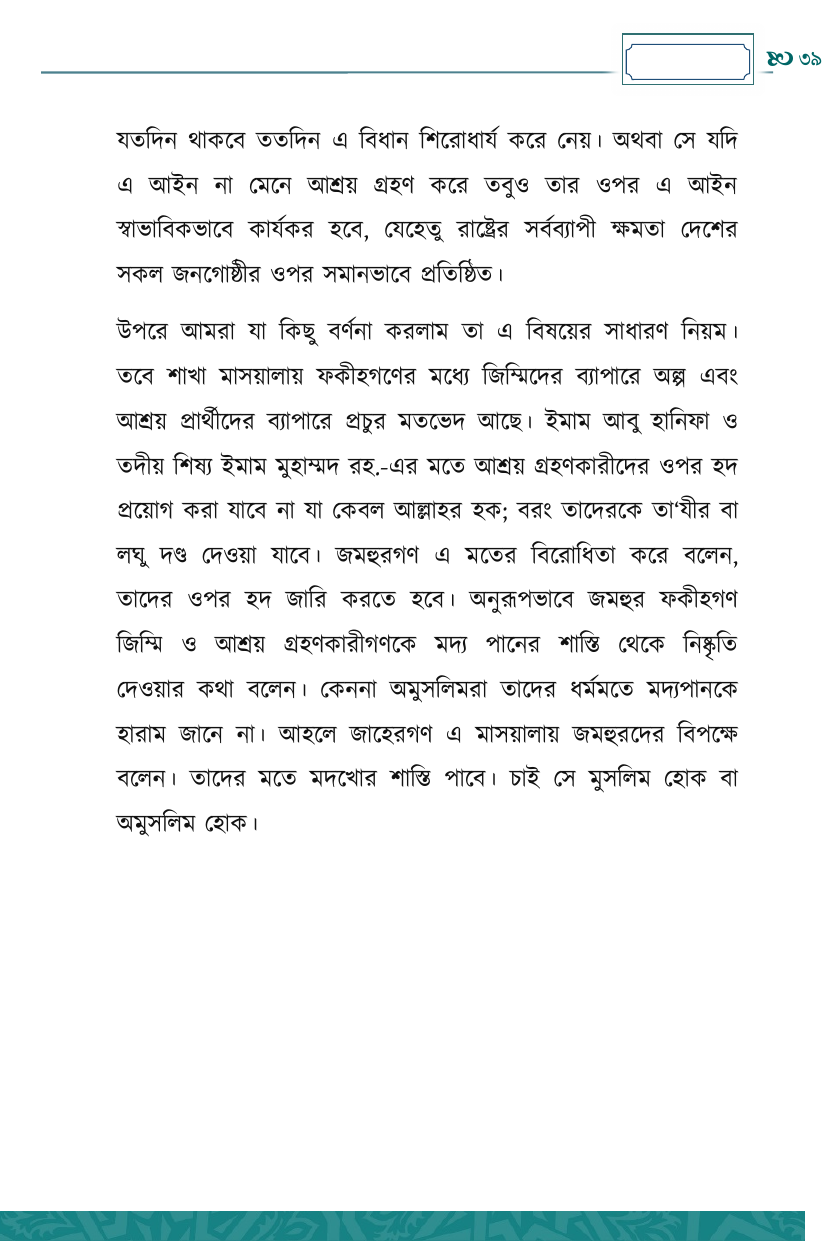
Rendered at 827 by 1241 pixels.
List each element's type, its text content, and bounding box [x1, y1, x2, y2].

text উপরে আমরা যা কিছু বর্ণনা করলাম তা এ বিষয়ের সাধারণ নিয়ম। তবে শাখা মাসয়ালায় ফকীহগণের মধ্যে জিম্মিদের ব্যাপারে অল্প এবং আশ্রয় প্রার্থীদের ব্যাপারে প্রচুর মতভেদ আছে। ইমাম আবু হানিফা ও তদীয় শিষ্য ইমাম মুহাম্মদ রহ.-এর মতে আশ্রয় গ্রহণকারীদের ওপর হদ প্রয়োগ করা যাবে না যা কেবল আল্লাহর হক; বরং তাদেরকে তা‘যীর বা লঘু দণ্ড দেওয়া যাবে। জমহুরগণ এ মতের বিরোধিতা করে বলেন, তাদের ওপর হদ জারি করতে হবে। অনুরূপভাবে জমহুর ফকীহগণ জিম্মি ও আশ্রয় গ্রহণকারীগণকে মদ্য পানের শাস্তি থেকে নিষ্কৃতি দেওয়ার কথা বলেন। কেননা অমুসলিমরা তাদের ধর্মমতে মদ্যপানকে হারাম জানে না। আহলে জাহেরগণ এ মাসয়ালায় জমহুরদের বিপক্ষে বলেন। তাদের মতে মদখোর শাস্তি পাবে। চাই সে মুসলিম হোক বা অমুসলিম হোক। [117, 309, 738, 842]
picture [0, 1211, 805, 1241]
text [89, 118, 738, 294]
